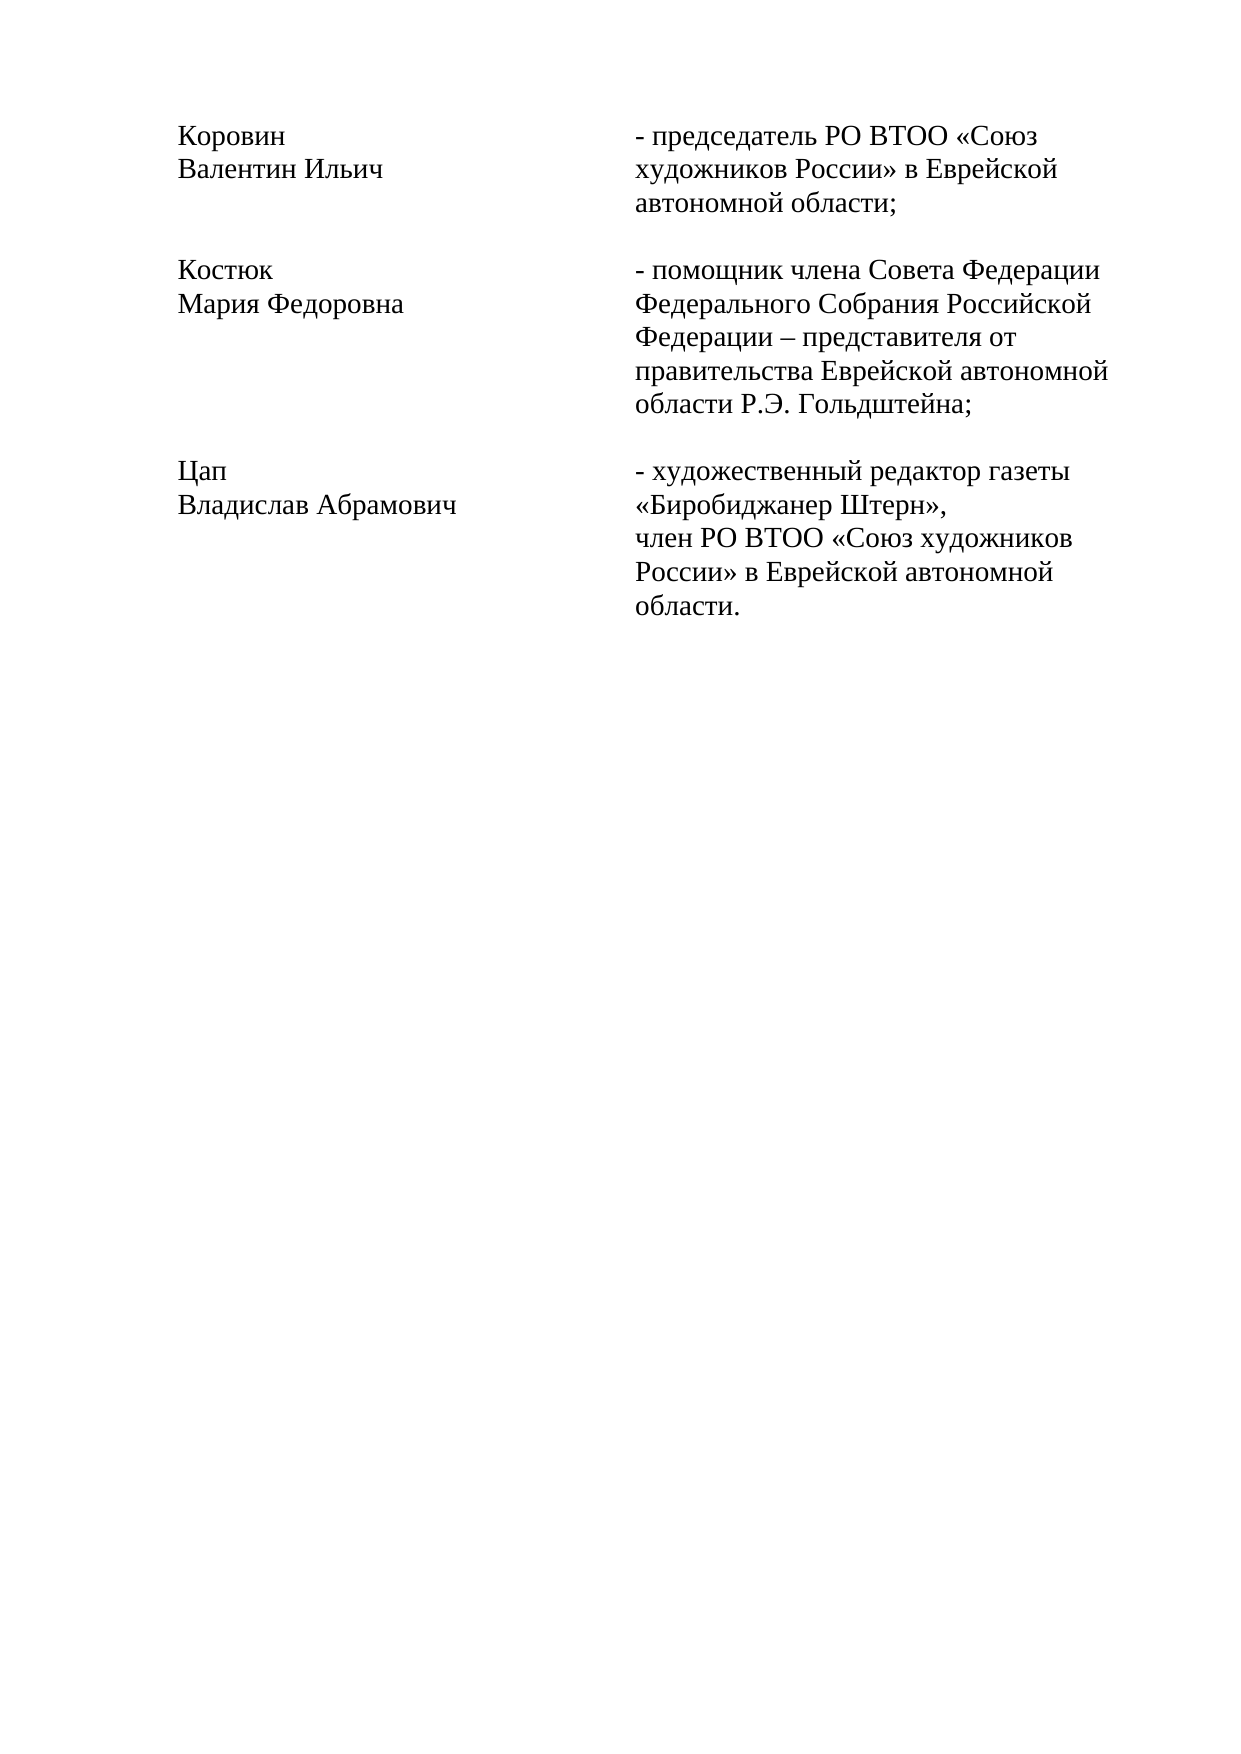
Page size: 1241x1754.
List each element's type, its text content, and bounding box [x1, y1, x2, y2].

text Мария Федоровна Федерального Собрания Российской [177, 286, 1152, 319]
text член РО ВТОО «Союз художников [177, 521, 1152, 554]
text правительства Еврейской автономной [177, 353, 1152, 386]
text Валентин Ильич художников России» в Еврейской [177, 152, 1152, 185]
text области Р.Э. Гольдштейна; [177, 386, 1152, 420]
text Федерации – представителя от [177, 319, 1152, 353]
text России» в Еврейской автономной [177, 554, 1152, 588]
text области. [177, 588, 1152, 621]
text Костюк - помощник члена Совета Федерации [177, 252, 1152, 286]
text Цап - художественный редактор газеты [177, 453, 1152, 487]
text автономной области; [177, 185, 1152, 219]
text Коровин - председатель РО ВТОО «Союз [177, 118, 1152, 152]
text Владислав Абрамович «Биробиджанер Штерн», [177, 487, 1152, 521]
